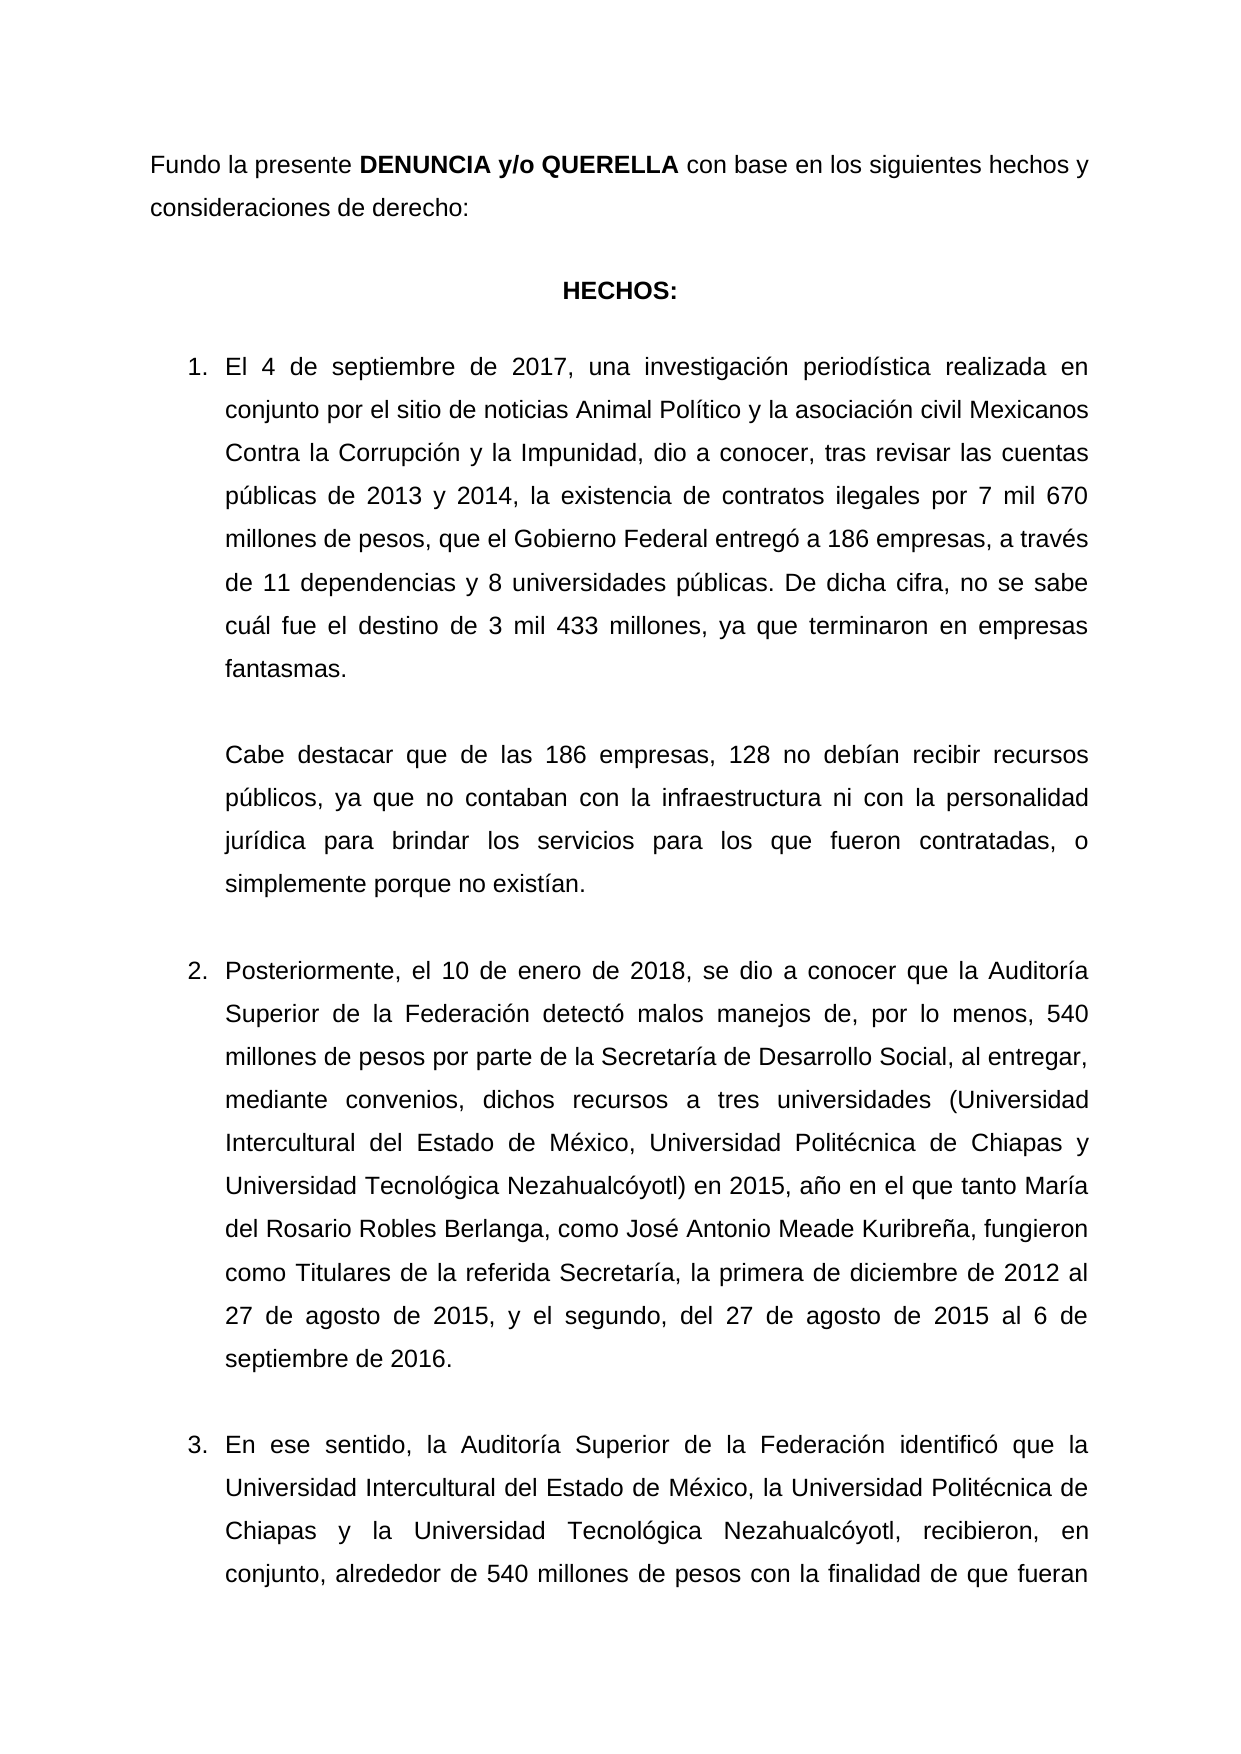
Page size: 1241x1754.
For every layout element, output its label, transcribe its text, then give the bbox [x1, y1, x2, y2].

list El 4 de septiembre de 2017, una investigación periodística realizada en conjunto por el sitio de noticias Animal Político y la asociación civil Mexicanos Contra la Corrupción y la Impunidad, dio a conocer, tras revisar las cuentas públicas de 2013 y 2014, la existencia de contratos ilegales por 7 mil 670 millones de pesos, que el Gobierno Federal entregó a 186 empresas, a través de 11 dependencias y 8 universidades públicas. De dicha cifra, no se sabe cuál fue el destino de 3 mil 433 millones, ya que terminaron en empresas fantasmas. [187, 352, 1090, 682]
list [187, 1430, 1090, 1588]
text HECHOS: [150, 276, 1090, 304]
text Cabe destacar que de las 186 empresas, 128 no debían recibir recursos públicos, ya que no contaban con la infraestructura ni con la personalidad jurídica para brindar los servicios para los que fueron contratadas, o simplemente porque no existían. [225, 740, 1090, 898]
list Posteriormente, el 10 de enero de 2018, se dio a conocer que la Auditoría Superior de la Federación detectó malos manejos de, por lo menos, 540 millones de pesos por parte de la Secretaría de Desarrollo Social, al entregar, mediante convenios, dichos recursos a tres universidades (Universidad Intercultural del Estado de México, Universidad Politécnica de Chiapas y Universidad Tecnológica Nezahualcóyotl) en 2015, año en el que tanto María del Rosario Robles Berlanga, como José Antonio Meade Kuribreña, fungieron como Titulares de la referida Secretaría, la primera de diciembre de 2012 al 27 de agosto de 2015, y el segundo, del 27 de agosto de 2015 al 6 de septiembre de 2016. [187, 956, 1090, 1372]
text Fundo la presente DENUNCIA y/o QUERELLA con base en los siguientes hechos y consideraciones de derecho: [150, 150, 1090, 222]
